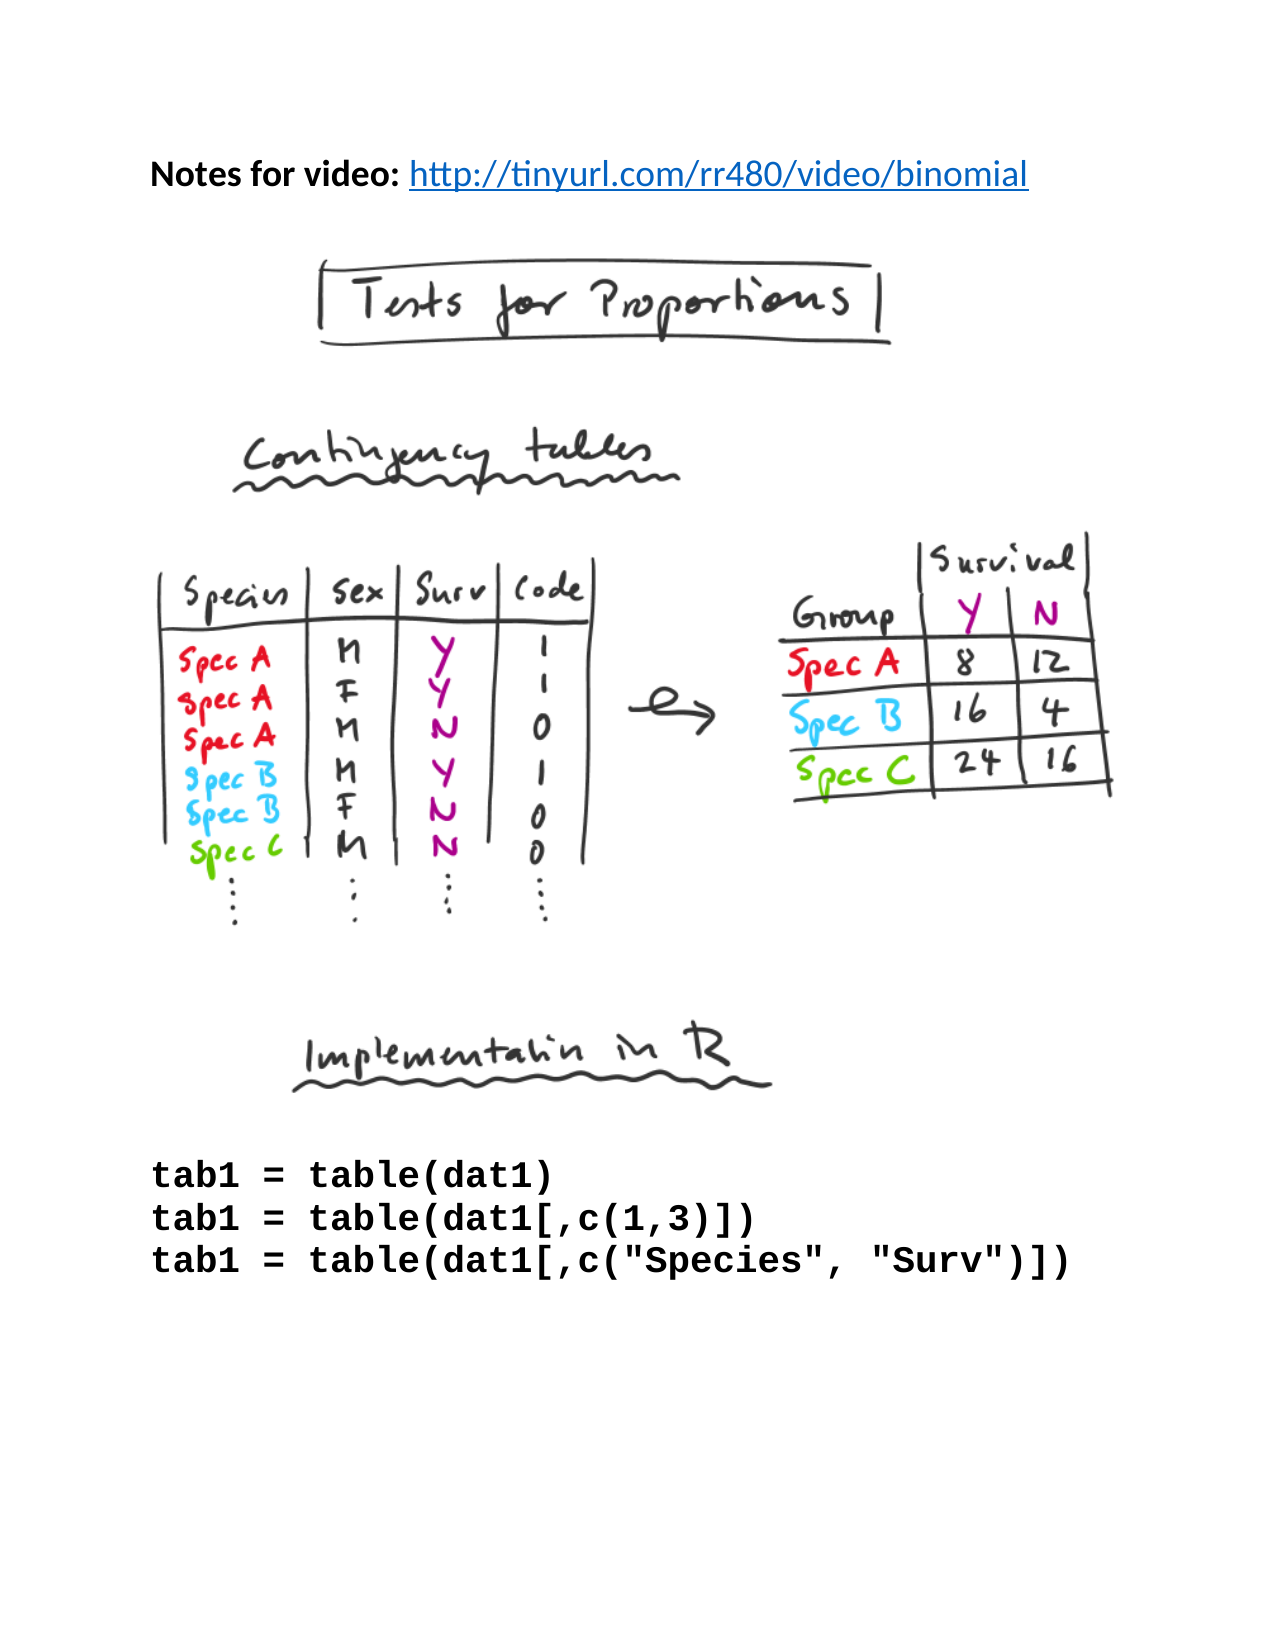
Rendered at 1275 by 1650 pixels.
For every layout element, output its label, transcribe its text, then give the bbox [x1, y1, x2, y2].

text tab1 = table(dat1) [150, 1156, 1125, 1199]
text tab1 = table(dat1[,c("Species", "Surv")]) [150, 1241, 1125, 1284]
picture [284, 1014, 779, 1101]
picture [150, 251, 1119, 930]
text tab1 = table(dat1[,c(1,3)]) [150, 1199, 1125, 1241]
text Notes for video: http://tinyurl.com/rr480/video/binomial [150, 150, 1125, 196]
